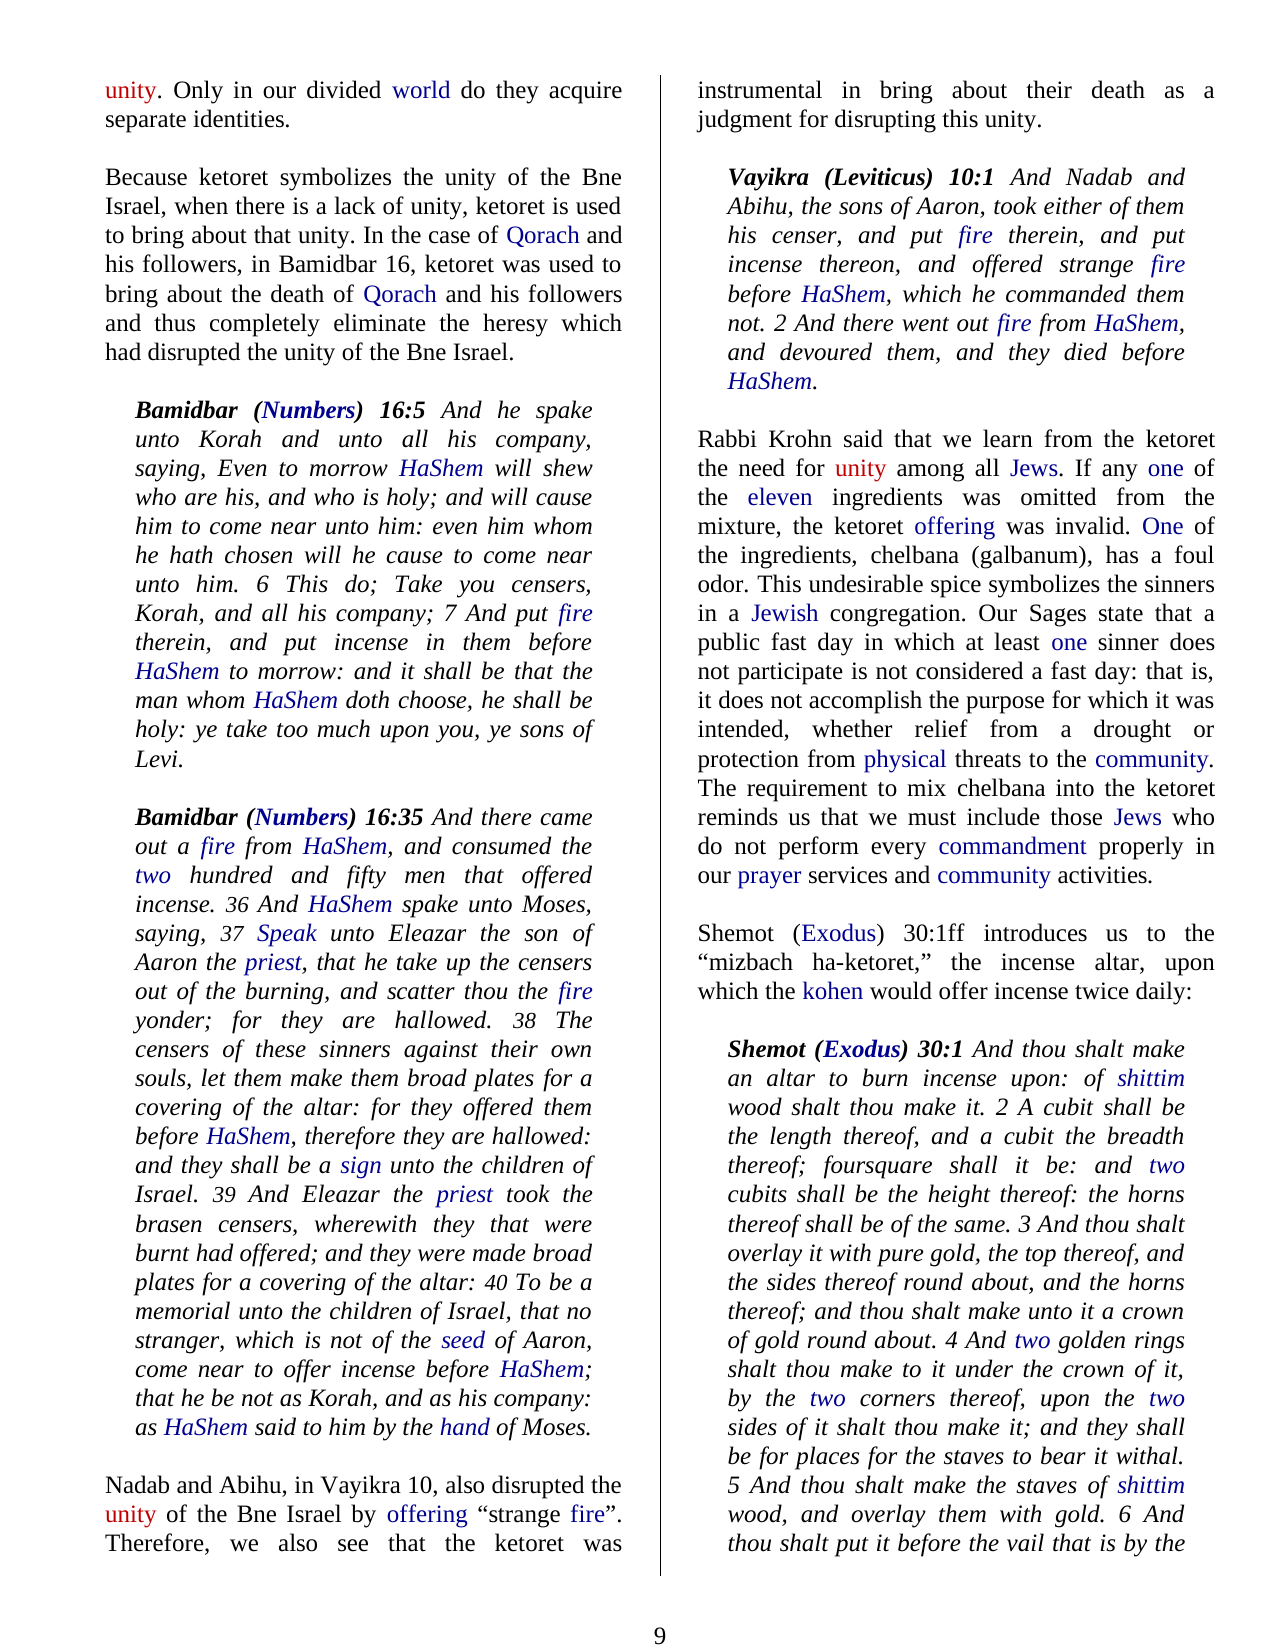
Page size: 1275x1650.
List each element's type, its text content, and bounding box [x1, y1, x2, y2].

text Rabbi Krohn said that we learn from the ketoret the need for unity among all Jews. If any one of the eleven ingredients was omitted from the mixture, the ketoret offering was invalid. One of the ingredients, chelbana (galbanum), has a foul odor. This undesirable spice symbolizes the sinners in a Jewish congregation. Our Sages state that a public fast day in which at least one sinner does not participate is not considered a fast day: that is, it does not accomplish the purpose for which it was intended, whether relief from a drought or protection from physical threats to the community. The requirement to mix chelbana into the ketoret reminds us that we must include those Jews who do not perform every commandment properly in our prayer services and community activities. [697, 424, 1215, 889]
text Vayikra (Leviticus) 10:1 And Nadab and Abihu, the sons of Aaron, took either of them his censer, and put fire therein, and put incense thereon, and offered strange fire before HaShem, which he commanded them not. 2 And there went out fire from HaShem, and devoured them, and they died before HaShem. [727, 162, 1185, 395]
text Nadab and Abihu, in Vayikra 10, also disrupted the unity of the Bne Israel by offering “strange fire”. Therefore, we also see that the ketoret was instrumental in bring about their death as a judgment for disrupting this unity. [105, 1470, 622, 1557]
text Bamidbar (Numbers) 16:35 And there came out a fire from HaShem, and consumed the two hundred and fifty men that offered incense. 36 And HaShem spake unto Moses, saying, 37 Speak unto Eleazar the son of Aaron the priest, that he take up the censers out of the burning, and scatter thou the fire yonder; for they are hallowed. 38 The censers of these sinners against their own souls, let them make them broad plates for a covering of the altar: for they offered them before HaShem, therefore they are hallowed: and they shall be a sign unto the children of Israel. 39 And Eleazar the priest took the brasen censers, wherewith they that were burnt had offered; and they were made broad plates for a covering of the altar: 40 To be a memorial unto the children of Israel, that no stranger, which is not of the seed of Aaron, come near to offer incense before HaShem; that he be not as Korah, and as his company: as HaShem said to him by the hand of Moses. [135, 802, 592, 1441]
text Shemot (Exodus) 30:1ff introduces us to the “mizbach ha-ketoret,” the incense altar, upon which the kohen would offer incense twice daily: [697, 918, 1215, 1005]
text Because ketoret symbolizes the unity of the Bne Israel, when there is a lack of unity, ketoret is used to bring about that unity. In the case of Qorach and his followers, in Bamidbar 16, ketoret was used to bring about the death of Qorach and his followers and thus completely eliminate the heresy which had disrupted the unity of the Bne Israel. [105, 162, 622, 366]
text Bamidbar (Numbers) 16:5 And he spake unto Korah and unto all his company, saying, Even to morrow HaShem will shew who are his, and who is holy; and will cause him to come near unto him: even him whom he hath chosen will he cause to come near unto him. 6 This do; Take you censers, Korah, and all his company; 7 And put fire therein, and put incense in them before HaShem to morrow: and it shall be that the man whom HaShem doth choose, he shall be holy: ye take too much upon you, ye sons of Levi. [135, 395, 592, 772]
text Nadab and Abihu, in Vayikra 10, also disrupted the unity of the Bne Israel by offering “strange fire”. Therefore, we also see that the ketoret was instrumental in bring about their death as a judgment for disrupting this unity. [697, 75, 1215, 133]
